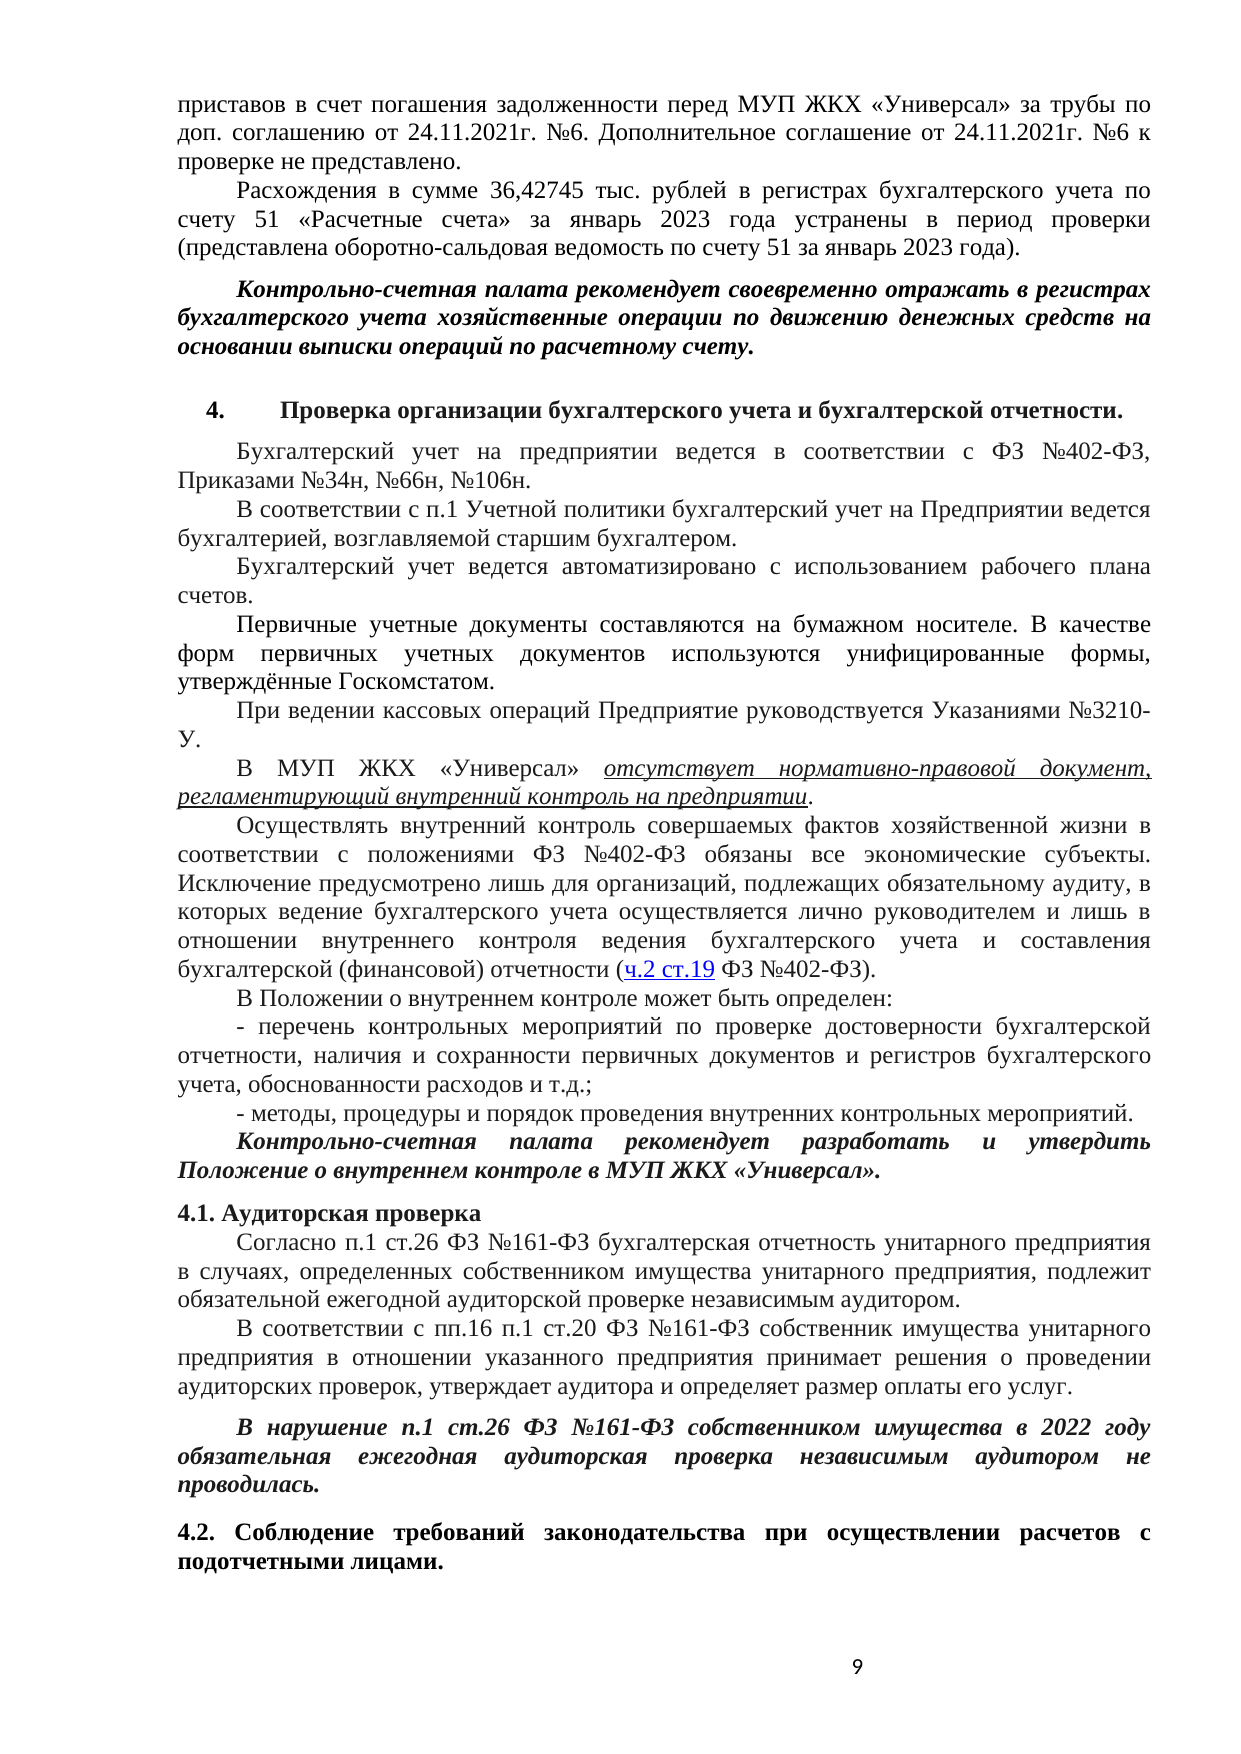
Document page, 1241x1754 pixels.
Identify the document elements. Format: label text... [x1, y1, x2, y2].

text Первичные учетные документы составляются на бумажном носителе. В качестве форм первичных учетных документов используются унифицированные формы, утверждённые Госкомстатом. [177, 609, 1152, 695]
text Контрольно-счетная палата рекомендует своевременно отражать в регистрах бухгалтерского учета хозяйственные операции по движению денежных средств на основании выписки операций по расчетному счету. [177, 274, 1152, 360]
text 4.1. Аудиторская проверка [177, 1198, 1152, 1227]
text - методы, процедуры и порядок проведения внутренних контрольных мероприятий. [177, 1098, 1152, 1126]
text В соответствии с п.1 Учетной политики бухгалтерский учет на Предприятии ведется бухгалтерией, возглавляемой старшим бухгалтером. [177, 494, 1152, 551]
text В соответствии с пп.16 п.1 ст.20 ФЗ №161-ФЗ собственник имущества унитарного предприятия в отношении указанного предприятия принимает решения о проведении аудиторских проверок, утверждает аудитора и определяет размер оплаты его услуг. [177, 1313, 1152, 1399]
text Контрольно-счетная палата рекомендует разработать и утвердить Положение о внутреннем контроле в МУП ЖКХ «Универсал». [177, 1126, 1152, 1184]
text Расхождения в сумме 36,42745 тыс. рублей в регистрах бухгалтерского учета по счету 51 «Расчетные счета» за январь 2023 года устранены в период проверки (представлена оборотно-сальдовая ведомость по счету 51 за январь 2023 года). [177, 175, 1152, 261]
text Бухгалтерский учет ведется автоматизировано с использованием рабочего плана счетов. [177, 551, 1152, 609]
text Бухгалтерский учет на предприятии ведется в соответствии с ФЗ №402-ФЗ, Приказами №34н, №66н, №106н. [177, 436, 1152, 494]
text Согласно п.1 ст.26 ФЗ №161-ФЗ бухгалтерская отчетность унитарного предприятия в случаях, определенных собственником имущества унитарного предприятия, подлежит обязательной ежегодной аудиторской проверке независимым аудитором. [177, 1227, 1152, 1313]
text В МУП ЖКХ «Универсал» отсутствует нормативно-правовой документ, регламентирующий внутренний контроль на предприятии. [177, 753, 1152, 810]
text Осуществлять внутренний контроль совершаемых фактов хозяйственной жизни в соответствии с положениями ФЗ №402-ФЗ обязаны все экономические субъекты. Исключение предусмотрено лишь для организаций, подлежащих обязательному аудиту, в которых ведение бухгалтерского учета осуществляется лично руководителем и лишь в отношении внутреннего контроля ведения бухгалтерского учета и составления бухгалтерской (финансовой) отчетности (ч.2 ст.19 ФЗ №402-ФЗ). [177, 810, 1152, 983]
text В нарушение п.1 ст.26 ФЗ №161-ФЗ собственником имущества в 2022 году обязательная ежегодная аудиторская проверка независимым аудитором не проводилась. [177, 1412, 1152, 1498]
list Проверка организации бухгалтерского учета и бухгалтерской отчетности. [177, 395, 1152, 424]
text - перечень контрольных мероприятий по проверке достоверности бухгалтерской отчетности, наличия и сохранности первичных документов и регистров бухгалтерского учета, обоснованности расходов и т.д.; [177, 1011, 1152, 1098]
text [177, 89, 1152, 175]
text При ведении кассовых операций Предприятие руководствуется Указаниями №3210-У. [177, 695, 1152, 753]
text 4.2. Соблюдение требований законодательства при осуществлении расчетов с подотчетными лицами. [177, 1517, 1152, 1575]
text В Положении о внутреннем контроле может быть определен: [177, 983, 1152, 1011]
